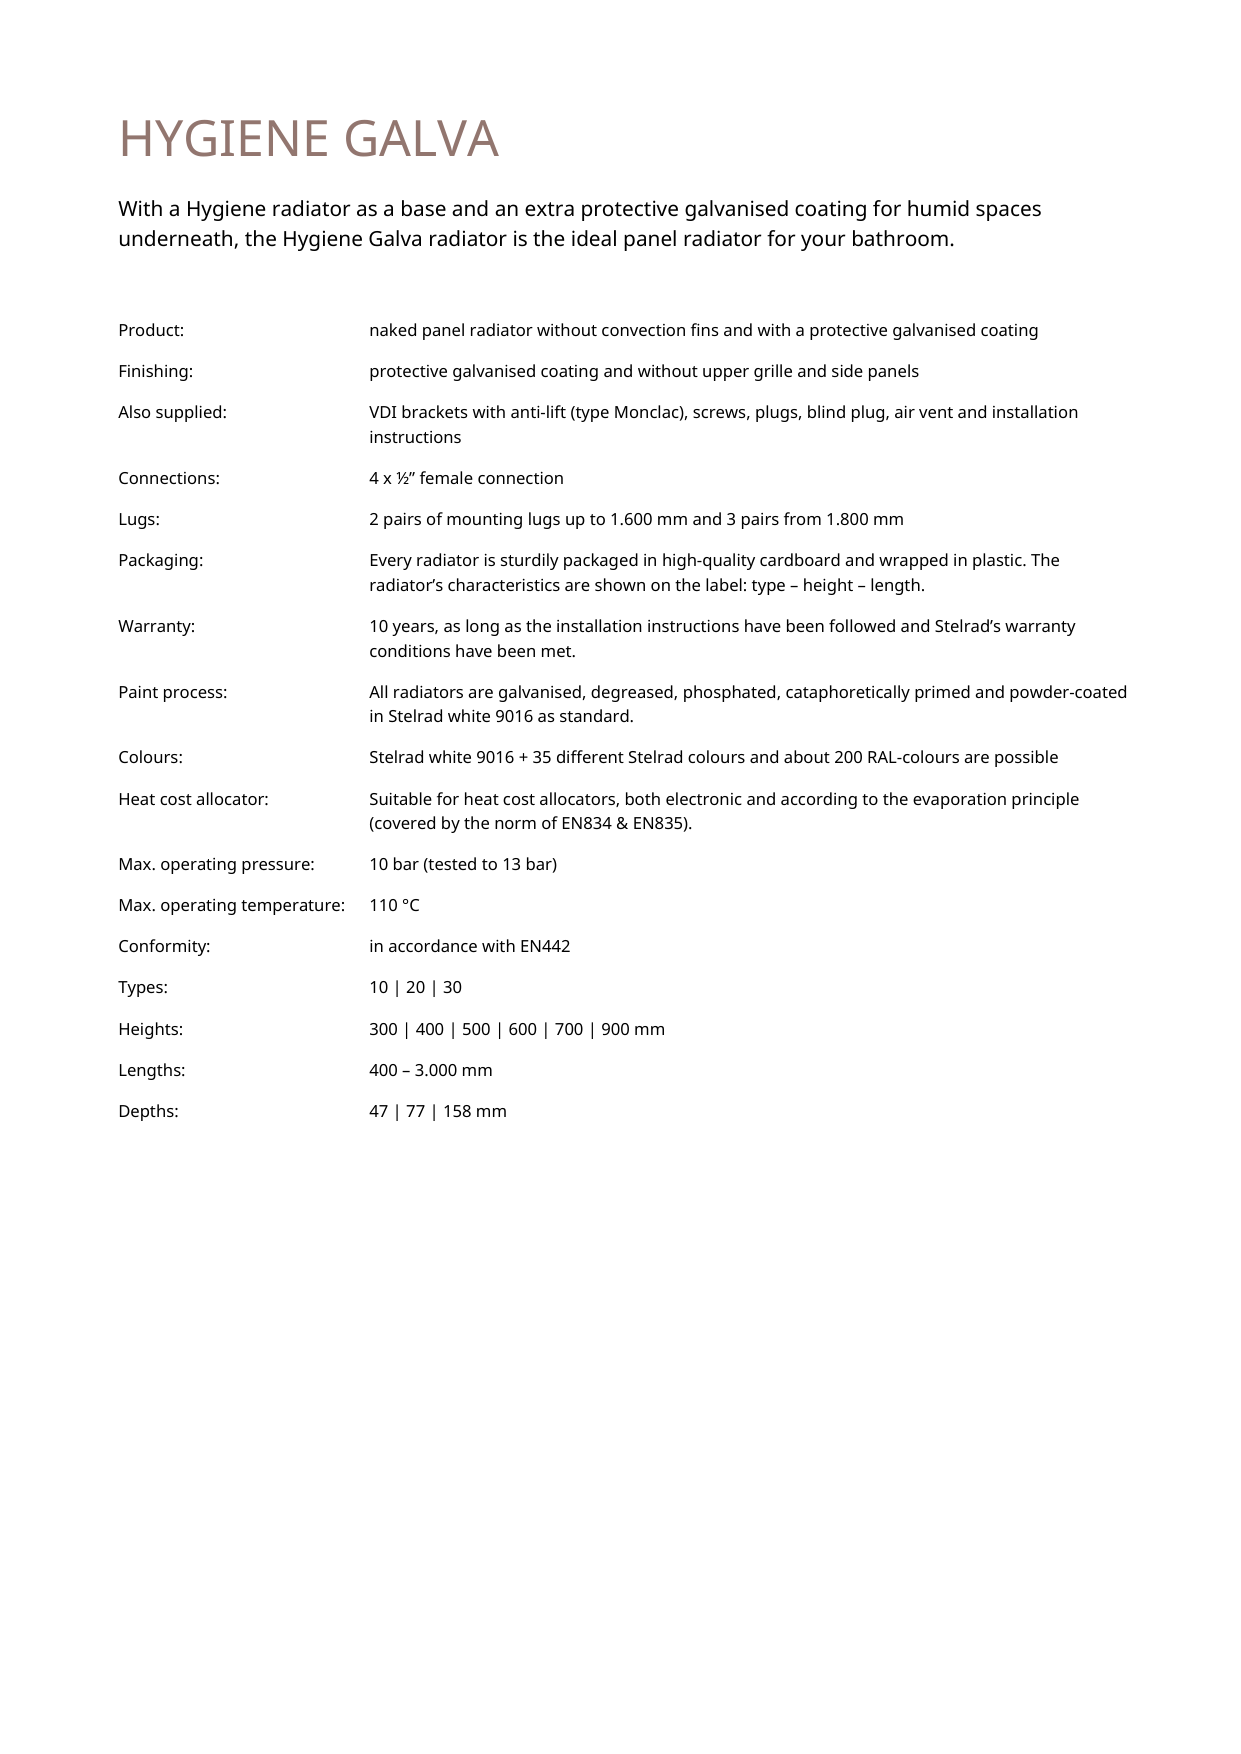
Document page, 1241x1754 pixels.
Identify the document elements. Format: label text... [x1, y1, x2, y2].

text Warranty: 10 years, as long as the installation instructions have been followed and Stelrad’s warranty conditions have been met. [118, 615, 1137, 662]
text Product: naked panel radiator without convection fins and with a protective galvanised coating [118, 319, 1137, 342]
text Types: 10 | 20 | 30 [118, 976, 1137, 999]
text Heat cost allocator: Suitable for heat cost allocators, both electronic and according to the evaporation principle (covered by the norm of EN834 & EN835). [118, 787, 1137, 834]
text Connections: 4 x ½” female connection [118, 467, 1137, 489]
text Max. operating pressure: 10 bar (tested to 13 bar) [118, 853, 1137, 875]
text HYGIENE GALVA [118, 103, 1137, 172]
text With a Hygiene radiator as a base and an extra protective galvanised coating for humid spaces underneath, the Hygiene Galva radiator is the ideal panel radiator for your bathroom. [118, 194, 1137, 253]
text Depths: 47 | 77 | 158 mm [118, 1099, 1137, 1122]
text Paint process: All radiators are galvanised, degreased, phosphated, cataphoretically primed and powder-coated in Stelrad white 9016 as standard. [118, 680, 1137, 727]
text Max. operating temperature: 110 °C [118, 894, 1137, 917]
text Colours: Stelrad white 9016 + 35 different Stelrad colours and about 200 RAL-colours are possible [118, 746, 1137, 769]
text Heights: 300 | 400 | 500 | 600 | 700 | 900 mm [118, 1017, 1137, 1040]
text Also supplied: VDI brackets with anti-lift (type Monclac), screws, plugs, blind plug, air vent and installation instructions [118, 401, 1137, 448]
text Packaging: Every radiator is sturdily packaged in high-quality cardboard and wrapped in plastic. The radiator’s characteristics are shown on the label: type – height – length. [118, 549, 1137, 596]
text Lengths: 400 – 3.000 mm [118, 1058, 1137, 1081]
text Finishing: protective galvanised coating and without upper grille and side panels [118, 360, 1137, 383]
text Lugs: 2 pairs of mounting lugs up to 1.600 mm and 3 pairs from 1.800 mm [118, 508, 1137, 531]
text Conformity: in accordance with EN442 [118, 935, 1137, 958]
